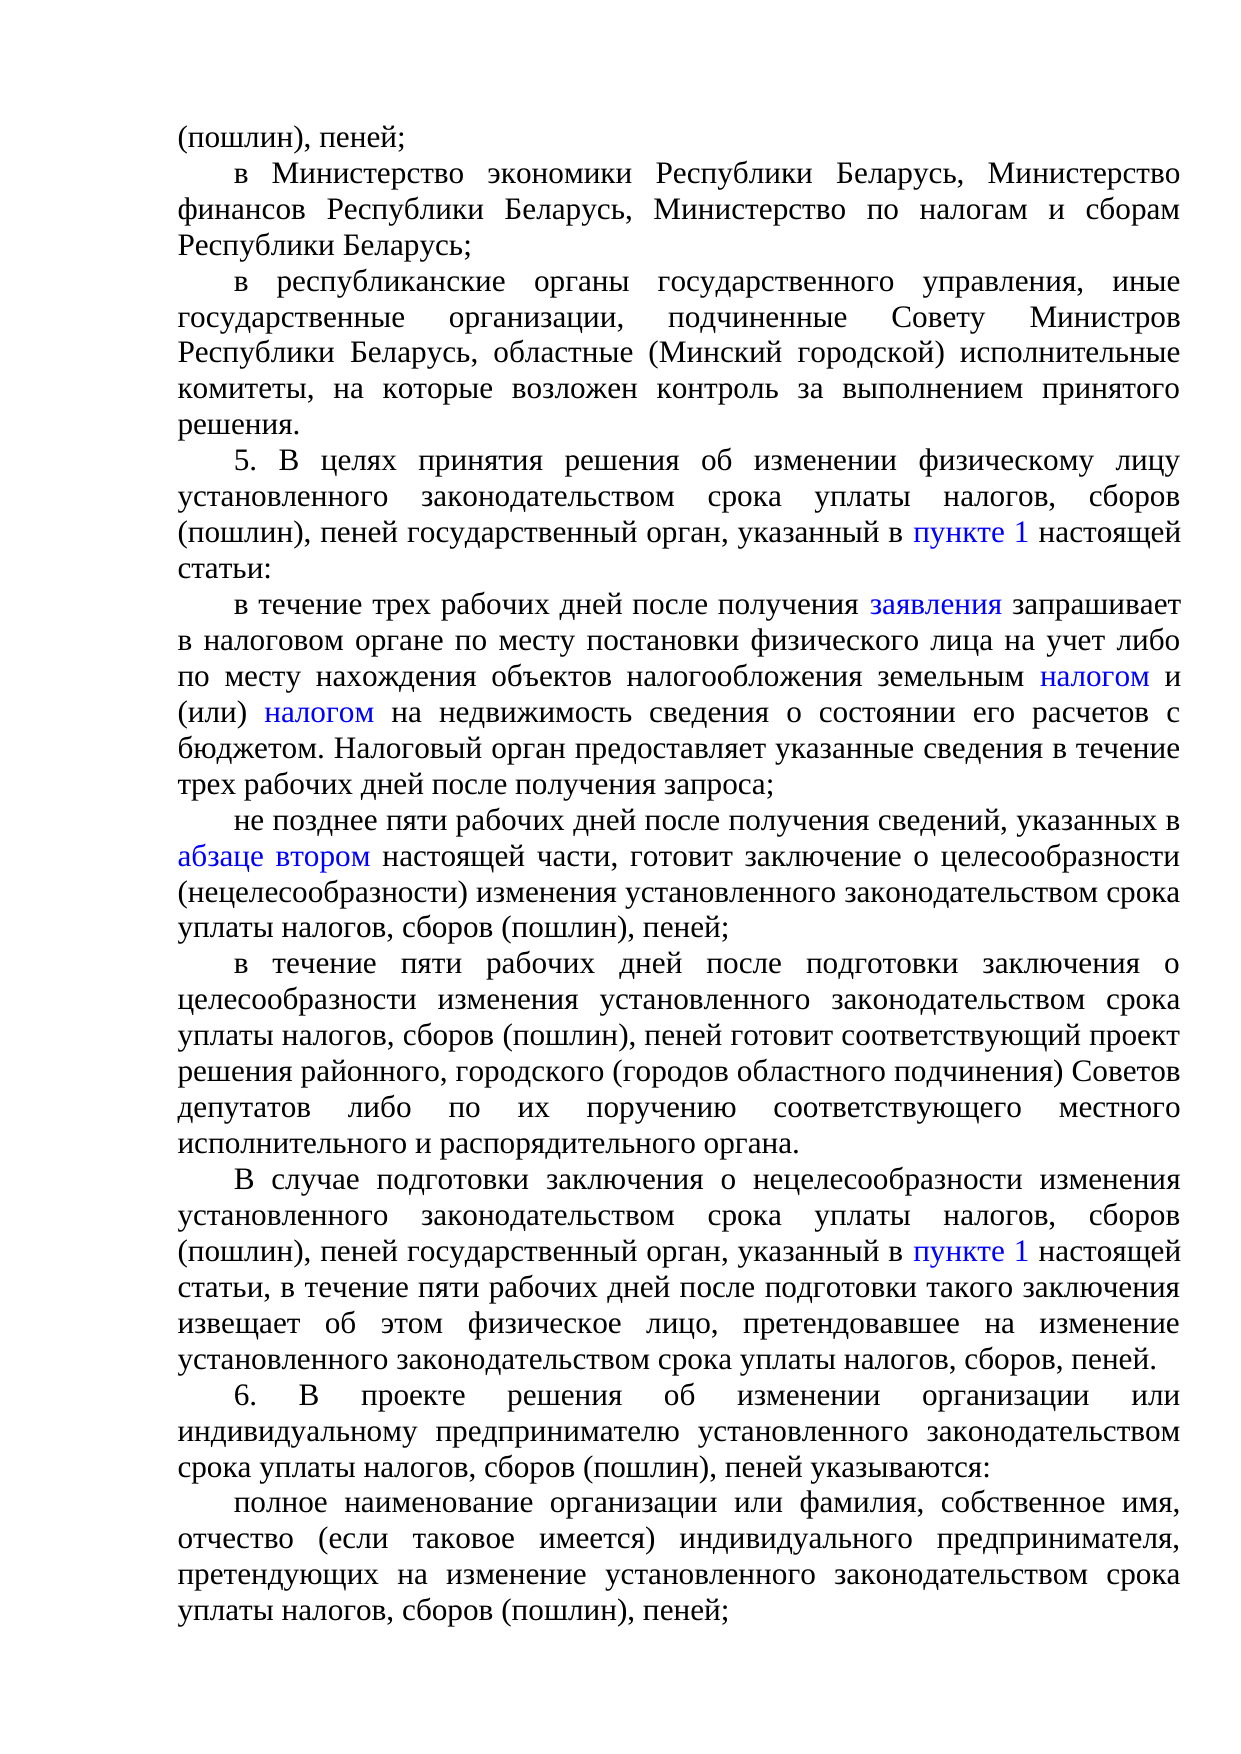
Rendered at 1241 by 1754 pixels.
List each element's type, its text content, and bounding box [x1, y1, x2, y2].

text не позднее пяти рабочих дней после получения сведений, указанных в абзаце втором настоящей части, готовит заключение о целесообразности (нецелесообразности) изменения установленного законодательством срока уплаты налогов, сборов (пошлин), пеней; [177, 801, 1181, 945]
text 5. В целях принятия решения об изменении физическому лицу установленного законодательством срока уплаты налогов, сборов (пошлин), пеней государственный орган, указанный в пункте 1 настоящей статьи: [177, 442, 1181, 585]
text В случае подготовки заключения о нецелесообразности изменения установленного законодательством срока уплаты налогов, сборов (пошлин), пеней государственный орган, указанный в пункте 1 настоящей статьи, в течение пяти рабочих дней после подготовки такого заключения извещает об этом физическое лицо, претендовавшее на изменение установленного законодательством срока уплаты налогов, сборов, пеней. [177, 1160, 1181, 1376]
text в течение трех рабочих дней после получения заявления запрашивает в налоговом органе по месту постановки физического лица на учет либо по месту нахождения объектов налогообложения земельным налогом и (или) налогом на недвижимость сведения о состоянии его расчетов с бюджетом. Налоговый орган предоставляет указанные сведения в течение трех рабочих дней после получения запроса; [177, 585, 1181, 801]
text в Министерство экономики Республики Беларусь, Министерство финансов Республики Беларусь, Министерство по налогам и сборам Республики Беларусь; [177, 154, 1181, 262]
text в течение пяти рабочих дней после подготовки заключения о целесообразности изменения установленного законодательством срока уплаты налогов, сборов (пошлин), пеней готовит соответствующий проект решения районного, городского (городов областного подчинения) Советов депутатов либо по их поручению соответствующего местного исполнительного и распорядительного органа. [177, 945, 1181, 1160]
text 6. В проекте решения об изменении организации или индивидуальному предпринимателю установленного законодательством срока уплаты налогов, сборов (пошлин), пеней указываются: [177, 1376, 1181, 1484]
text в республиканские органы государственного управления, иные государственные организации, подчиненные Совету Министров Республики Беларусь, областные (Минский городской) исполнительные комитеты, на которые возложен контроль за выполнением принятого решения. [177, 262, 1181, 442]
text полное наименование организации или фамилия, собственное имя, отчество (если таковое имеется) индивидуального предпринимателя, претендующих на изменение установленного законодательством срока уплаты налогов, сборов (пошлин), пеней; [177, 1484, 1181, 1627]
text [177, 118, 1181, 154]
